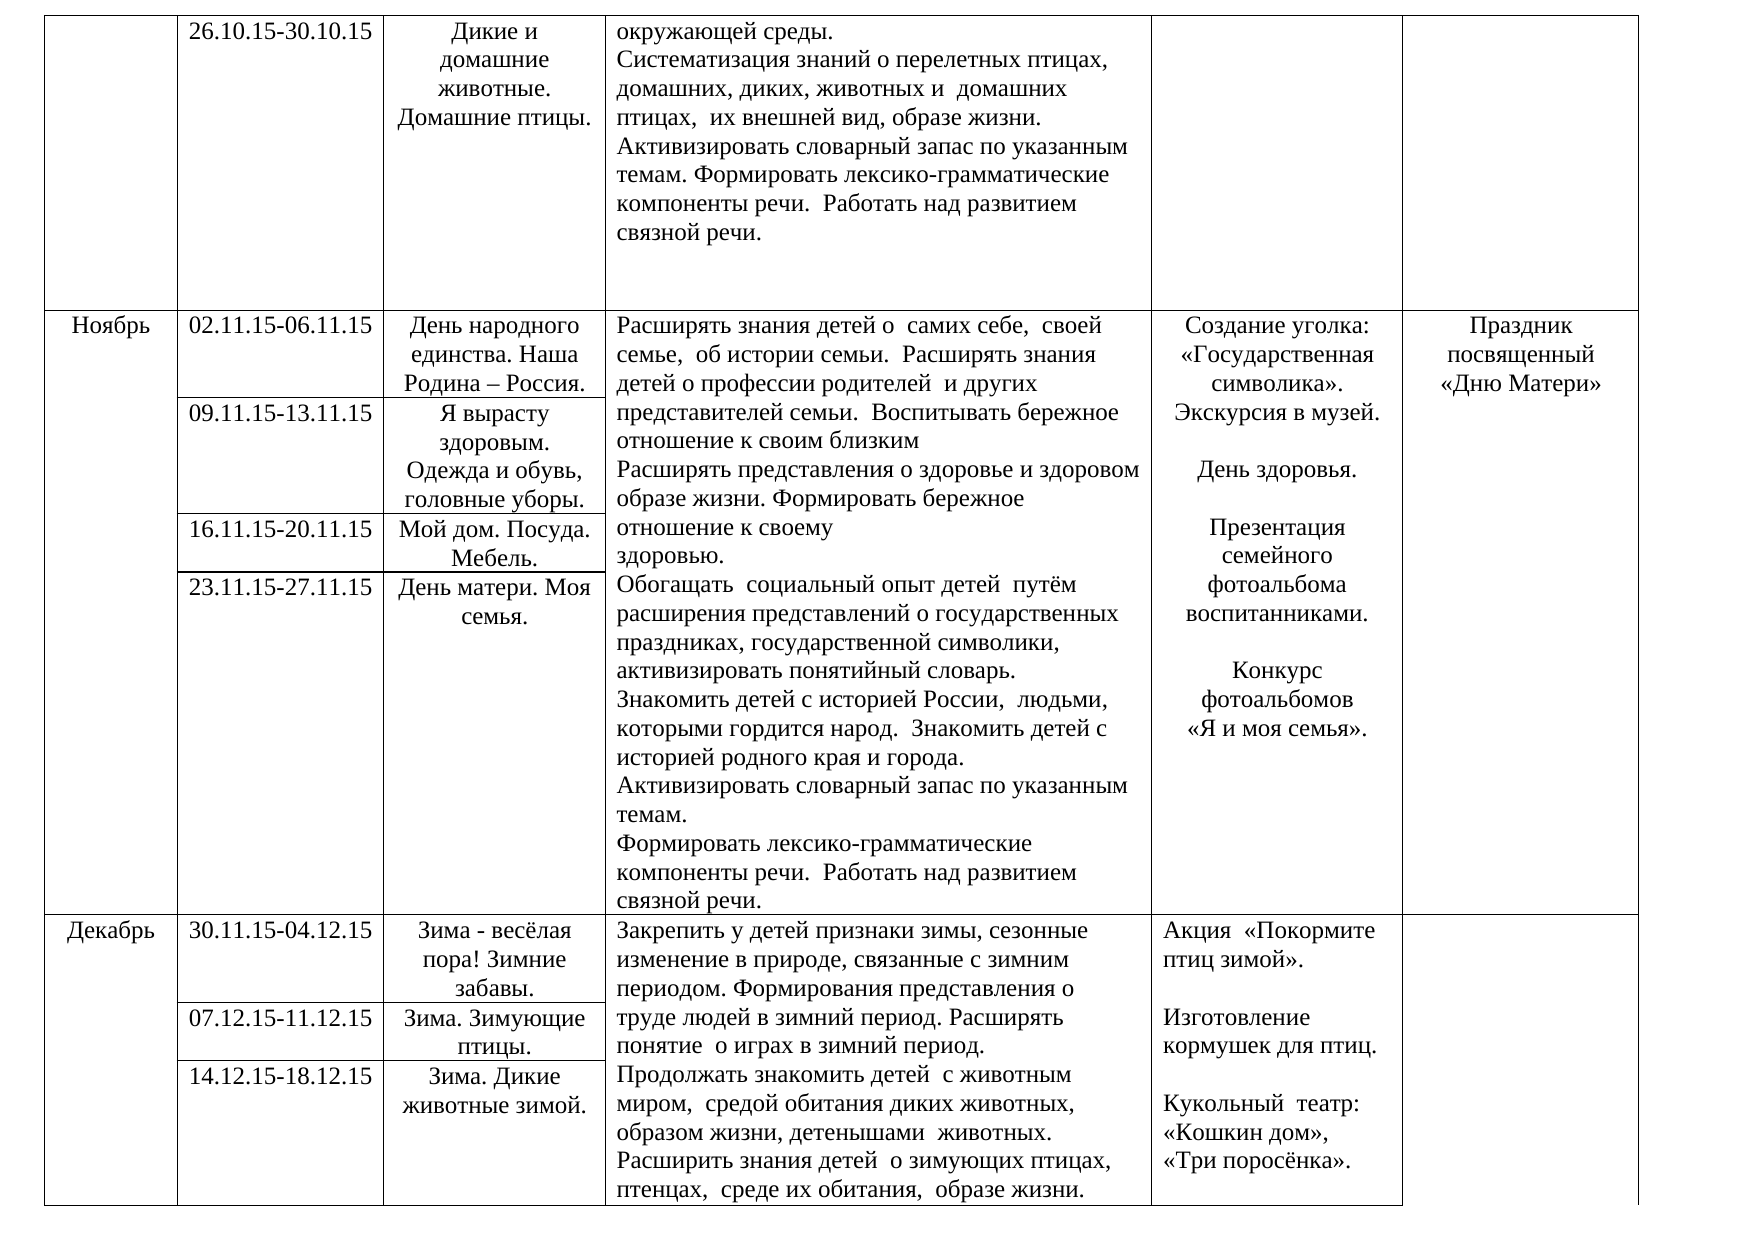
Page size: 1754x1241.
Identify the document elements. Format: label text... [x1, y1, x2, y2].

table_cell Мой дом. Посуда. Мебель. [384, 514, 605, 571]
table_cell Я вырасту здоровым. Одежда и обувь, головные уборы. [384, 398, 605, 513]
table_cell [1403, 16, 1638, 309]
table_cell Зима. Дикие животные зимой. [384, 1061, 605, 1205]
table_cell Ноябрь [45, 311, 177, 914]
table_cell 30.11.15-04.12.15 [178, 915, 383, 1002]
table_cell Декабрь [45, 915, 177, 1205]
table_cell Дикие и домашние животные. Домашние птицы. [384, 16, 605, 309]
table_cell 09.11.15-13.11.15 [178, 398, 383, 513]
table_cell 16.11.15-20.11.15 [178, 514, 383, 571]
table_cell Зима. Зимующие птицы. [384, 1003, 605, 1060]
table_cell [1152, 16, 1402, 309]
table_cell Зима - весёлая пора! Зимние забавы. [384, 915, 605, 1002]
table_cell Создание уголка: «Государственная символика». Экскурсия в музей. День здоровья. Презентация семейного фотоальбома воспитанниками. Конкурс фотоальбомов «Я и моя семья». [1152, 311, 1402, 914]
table_cell 23.11.15-27.11.15 [178, 573, 383, 914]
table_cell 26.10.15-30.10.15 [178, 16, 383, 309]
table_cell Праздник посвященный «Дню Матери» [1403, 311, 1638, 914]
table_cell 02.11.15-06.11.15 [178, 311, 383, 397]
table_cell Закрепить у детей признаки зимы, сезонные изменение в природе, связанные с зимним периодом. Формирования представления о труде людей в зимний период. Расширять понятие о играх в зимний период. Продолжать знакомить детей с животным миром, средой обитания диких животных, образом жизни, детенышами животных. Расширить знания детей о зимующих птицах, птенцах, среде их обитания, образе жизни. Расширять знания об их назначении и пользе для человека. Продолжать знакомить детей с историей праздника, с традициями празднования Нового года в различных странах. Закладывать основы праздничной культуры. Формировать у детей эмоциональные качества: радость ожидания чуда, желание активно участвовать в подготовке к празднику, креативность, доброжелательность. Воспитывать у детей стремление поздравить близких людей с праздником. Активизировать словарный запас по указанным темам. Формировать лексико-грамматические компоненты речи. Работать над развитием связной речи. [606, 915, 1151, 1205]
table_cell Расширять знания детей о самих себе, своей семье, об истории семьи. Расширять знания детей о профессии родителей и других представителей семьи. Воспитывать бережное отношение к своим близким Расширять представления о здоровье и здоровом образе жизни. Формировать бережное отношение к своему здоровью. Обогащать социальный опыт детей путём расширения представлений о государственных праздниках, государственной символики, активизировать понятийный словарь. Знакомить детей с историей России, людьми, которыми гордится народ. Знакомить детей с историей родного края и города. Активизировать словарный запас по указанным темам. Формировать лексико-грамматические компоненты речи. Работать над развитием связной речи. [606, 311, 1151, 914]
table_cell 07.12.15-11.12.15 [178, 1003, 383, 1060]
table_cell 14.12.15-18.12.15 [178, 1061, 383, 1205]
table_cell День народного единства. Наша Родина – Россия. [384, 311, 605, 397]
table_cell День матери. Моя семья. [384, 573, 605, 914]
table_cell Акция «Покормите птиц зимой». Изготовление кормушек для птиц. Кукольный театр: «Кошкин дом», «Три поросёнка». Выставка детского творчества. Смотр-конкурс новогодних ёлочек «Лесная красавица». Смотр-конкурс «Новогодние игрушки, новогодние хлопушки» [1152, 915, 1402, 1205]
table_cell [1403, 915, 1638, 1205]
